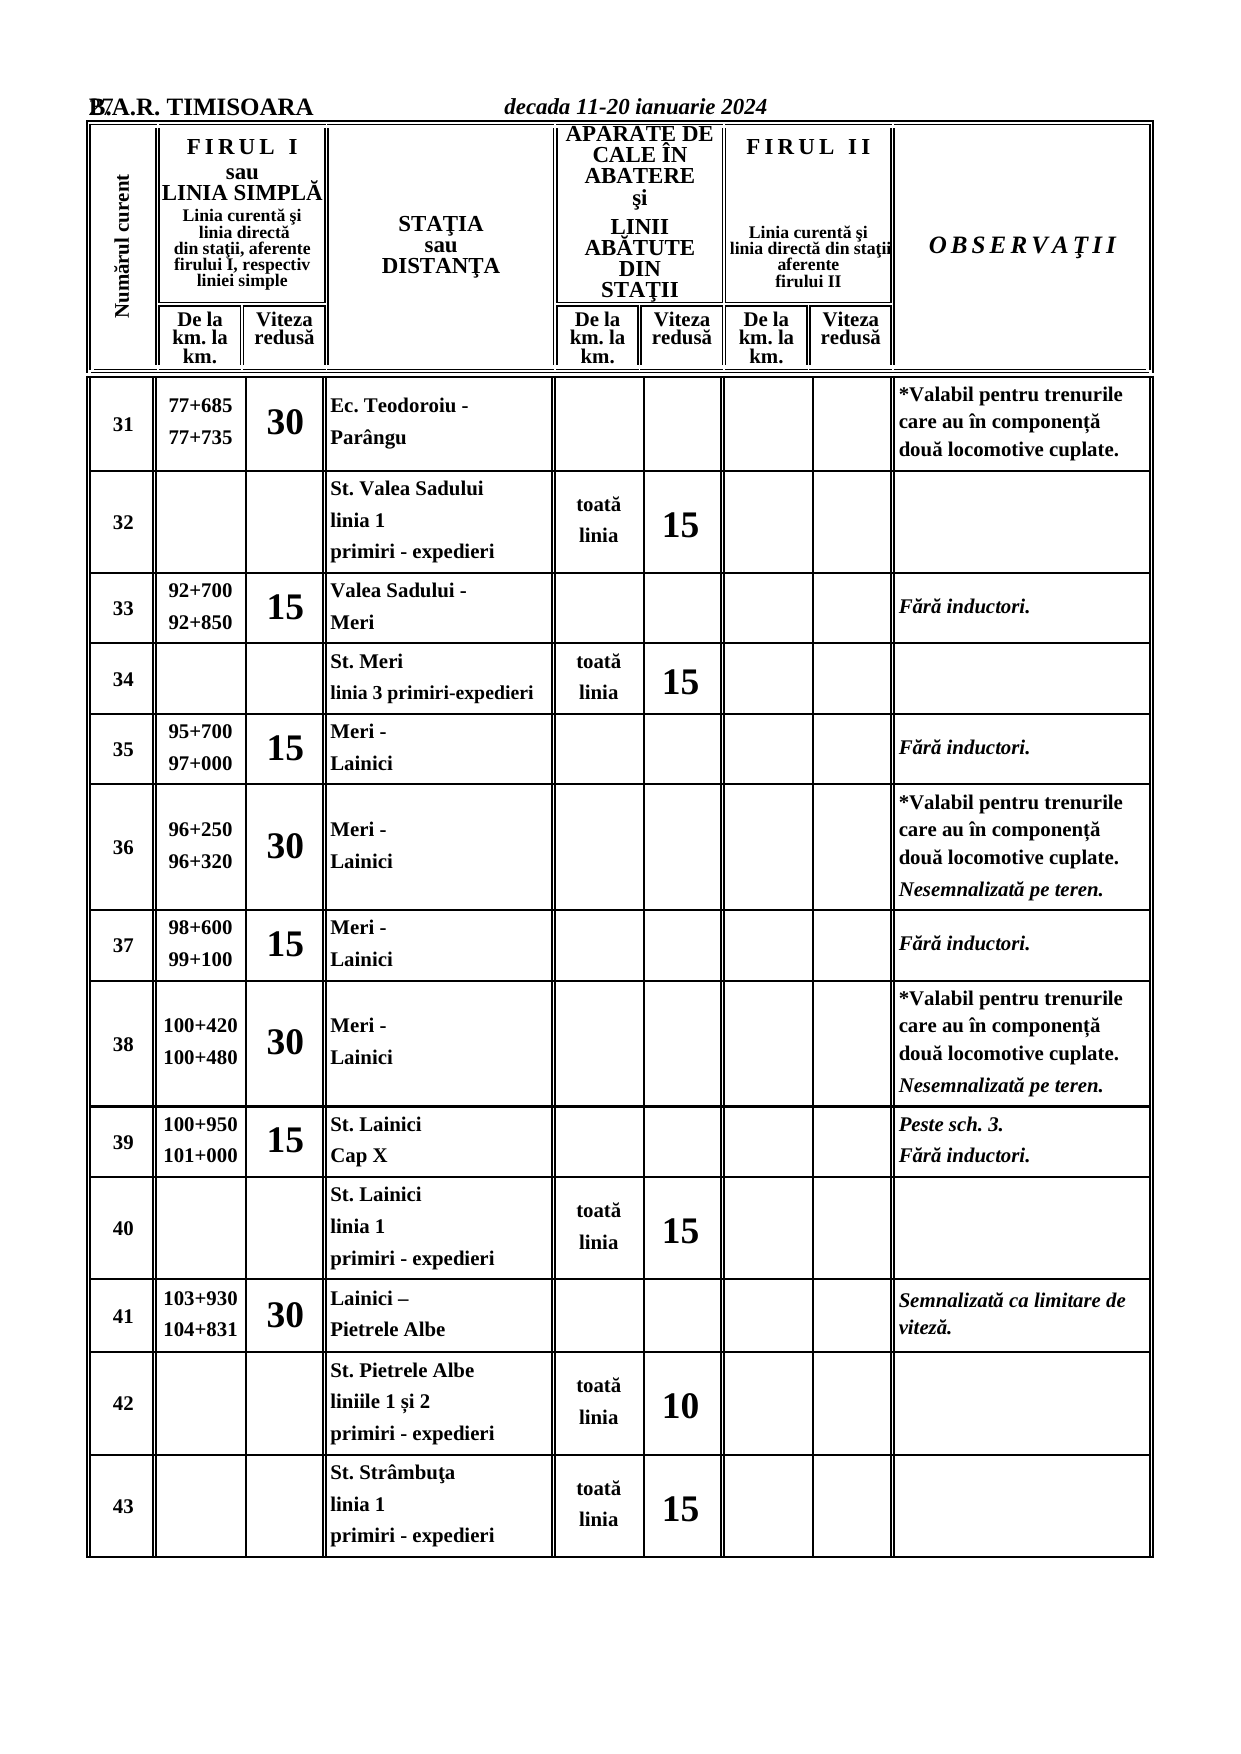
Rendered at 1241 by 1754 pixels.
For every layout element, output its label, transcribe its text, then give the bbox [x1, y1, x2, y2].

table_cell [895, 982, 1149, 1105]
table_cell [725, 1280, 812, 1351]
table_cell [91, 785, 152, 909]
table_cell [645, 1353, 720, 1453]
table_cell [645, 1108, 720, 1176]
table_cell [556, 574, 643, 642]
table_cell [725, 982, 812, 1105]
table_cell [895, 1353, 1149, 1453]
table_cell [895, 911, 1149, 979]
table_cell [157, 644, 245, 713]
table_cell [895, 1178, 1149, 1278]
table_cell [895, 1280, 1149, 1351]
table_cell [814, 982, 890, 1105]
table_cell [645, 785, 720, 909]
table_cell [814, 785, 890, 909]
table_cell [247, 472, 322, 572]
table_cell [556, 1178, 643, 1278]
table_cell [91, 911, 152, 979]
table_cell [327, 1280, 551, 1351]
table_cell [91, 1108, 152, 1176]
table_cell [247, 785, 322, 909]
table_cell 77+685 77+735 [157, 378, 245, 469]
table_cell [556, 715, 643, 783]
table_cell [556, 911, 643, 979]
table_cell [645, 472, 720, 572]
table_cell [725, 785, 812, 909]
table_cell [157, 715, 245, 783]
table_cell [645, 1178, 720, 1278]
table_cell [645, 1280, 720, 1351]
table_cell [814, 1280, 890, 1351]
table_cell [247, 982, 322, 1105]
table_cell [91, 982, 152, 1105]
table_cell [725, 378, 812, 469]
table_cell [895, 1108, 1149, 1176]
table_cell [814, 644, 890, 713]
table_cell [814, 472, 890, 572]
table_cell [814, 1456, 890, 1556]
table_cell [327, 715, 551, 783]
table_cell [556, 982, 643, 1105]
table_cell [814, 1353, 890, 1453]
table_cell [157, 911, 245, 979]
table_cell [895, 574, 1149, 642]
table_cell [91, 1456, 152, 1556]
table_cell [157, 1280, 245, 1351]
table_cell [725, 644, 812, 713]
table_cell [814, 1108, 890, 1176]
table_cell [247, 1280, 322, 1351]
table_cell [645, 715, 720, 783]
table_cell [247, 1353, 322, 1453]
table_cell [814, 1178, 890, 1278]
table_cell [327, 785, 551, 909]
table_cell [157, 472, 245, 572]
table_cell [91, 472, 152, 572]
table_cell [814, 378, 890, 469]
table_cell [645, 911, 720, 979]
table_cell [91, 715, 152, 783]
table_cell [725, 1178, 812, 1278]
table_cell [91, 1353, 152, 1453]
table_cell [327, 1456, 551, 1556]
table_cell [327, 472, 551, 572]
table_cell [556, 378, 643, 469]
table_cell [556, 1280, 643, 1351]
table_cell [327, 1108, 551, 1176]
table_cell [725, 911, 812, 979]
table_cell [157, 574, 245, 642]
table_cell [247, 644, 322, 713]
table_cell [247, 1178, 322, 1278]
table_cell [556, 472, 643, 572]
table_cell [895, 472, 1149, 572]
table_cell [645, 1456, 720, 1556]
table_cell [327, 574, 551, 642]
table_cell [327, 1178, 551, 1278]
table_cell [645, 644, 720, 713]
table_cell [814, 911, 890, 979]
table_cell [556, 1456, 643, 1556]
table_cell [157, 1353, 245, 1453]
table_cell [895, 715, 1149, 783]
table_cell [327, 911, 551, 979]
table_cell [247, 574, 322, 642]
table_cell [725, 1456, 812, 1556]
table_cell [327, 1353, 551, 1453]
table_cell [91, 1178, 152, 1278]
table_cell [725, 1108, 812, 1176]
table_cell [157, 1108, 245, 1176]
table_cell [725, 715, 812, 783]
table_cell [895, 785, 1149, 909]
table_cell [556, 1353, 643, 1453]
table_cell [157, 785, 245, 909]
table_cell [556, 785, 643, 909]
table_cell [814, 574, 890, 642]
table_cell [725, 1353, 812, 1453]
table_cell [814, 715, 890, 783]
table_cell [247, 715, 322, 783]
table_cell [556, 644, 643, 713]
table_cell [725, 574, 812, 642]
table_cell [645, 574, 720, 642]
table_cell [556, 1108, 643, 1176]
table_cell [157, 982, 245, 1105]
table_cell [645, 378, 720, 469]
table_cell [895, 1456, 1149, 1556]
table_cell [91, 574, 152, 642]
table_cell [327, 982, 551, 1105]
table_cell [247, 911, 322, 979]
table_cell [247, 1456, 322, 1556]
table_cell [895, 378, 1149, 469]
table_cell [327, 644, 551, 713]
table_cell 30 [247, 378, 322, 469]
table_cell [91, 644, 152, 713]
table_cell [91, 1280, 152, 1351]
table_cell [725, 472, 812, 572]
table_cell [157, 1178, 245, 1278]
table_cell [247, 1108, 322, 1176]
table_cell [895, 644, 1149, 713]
table_cell [91, 378, 152, 469]
table_cell Ec. Teodoroiu - Parângu [327, 378, 551, 469]
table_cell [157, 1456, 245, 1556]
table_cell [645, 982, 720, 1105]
